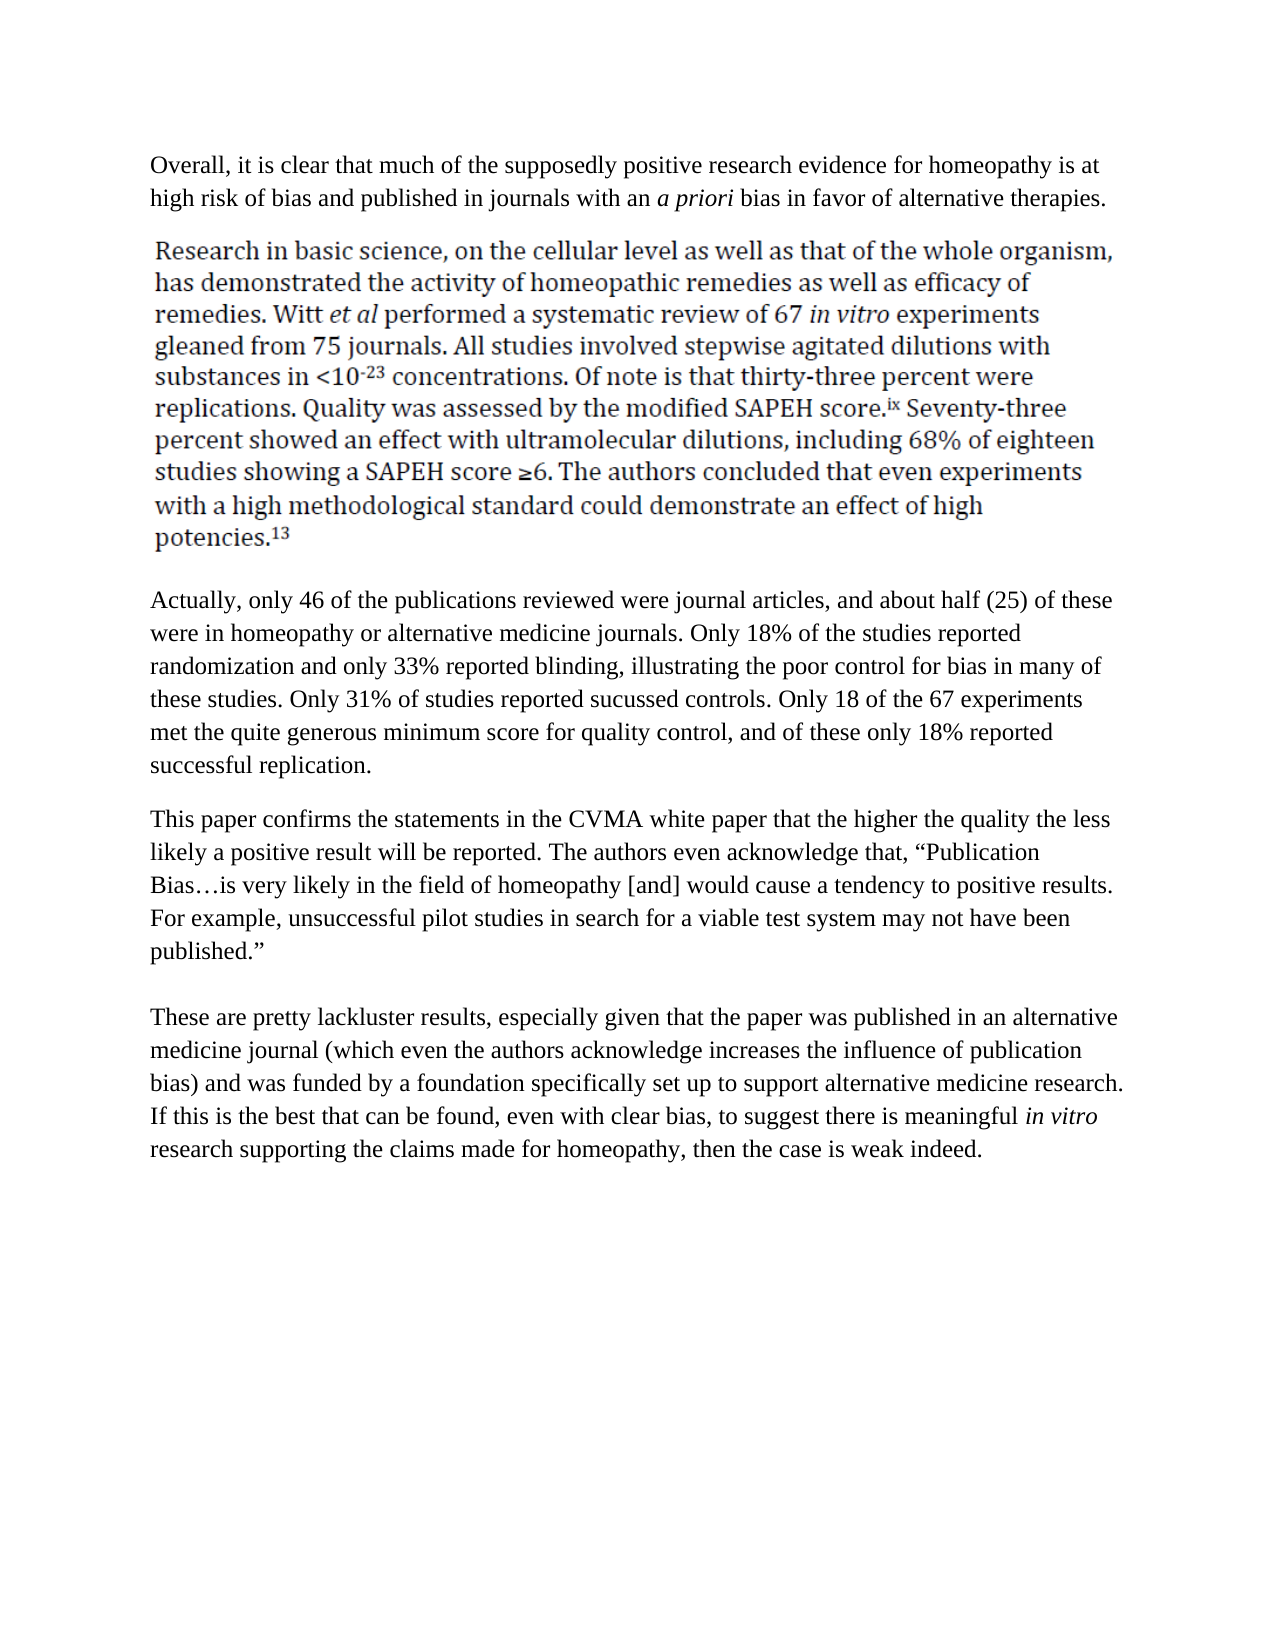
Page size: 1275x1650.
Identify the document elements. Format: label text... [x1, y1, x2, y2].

picture [150, 236, 1125, 560]
text Bias…is very likely in the field of homeopathy [and] would cause a tendency to positive results. For example, unsuccessful pilot studies in search for a viable test system may not have been published.” [150, 870, 1125, 965]
text Overall, it is clear that much of the supposedly positive research evidence for homeopathy is at high risk of bias and published in journals with an a priori bias in favor of alternative therapies. [150, 150, 1125, 212]
text These are pretty lackluster results, especially given that the paper was published in an alternative medicine journal (which even the authors acknowledge increases the influence of publication bias) and was funded by a foundation specifically set up to support alternative medicine research. If this is the best that can be found, even with clear bias, to suggest there is meaningful in vitro research supporting the claims made for homeopathy, then the case is weak indeed. [150, 1002, 1125, 1163]
text Actually, only 46 of the publications reviewed were journal articles, and about half (25) of these were in homeopathy or alternative medicine journals. Only 18% of the studies reported randomization and only 33% reported blinding, illustrating the poor control for bias in many of these studies. Only 31% of studies reported sucussed controls. Only 18 of the 67 experiments met the quite generous minimum score for quality control, and of these only 18% reported successful replication. [150, 585, 1125, 779]
text This paper confirms the statements in the CVMA white paper that the higher the quality the less likely a positive result will be reported. The authors even acknowledge that, “Publication [150, 804, 1125, 866]
